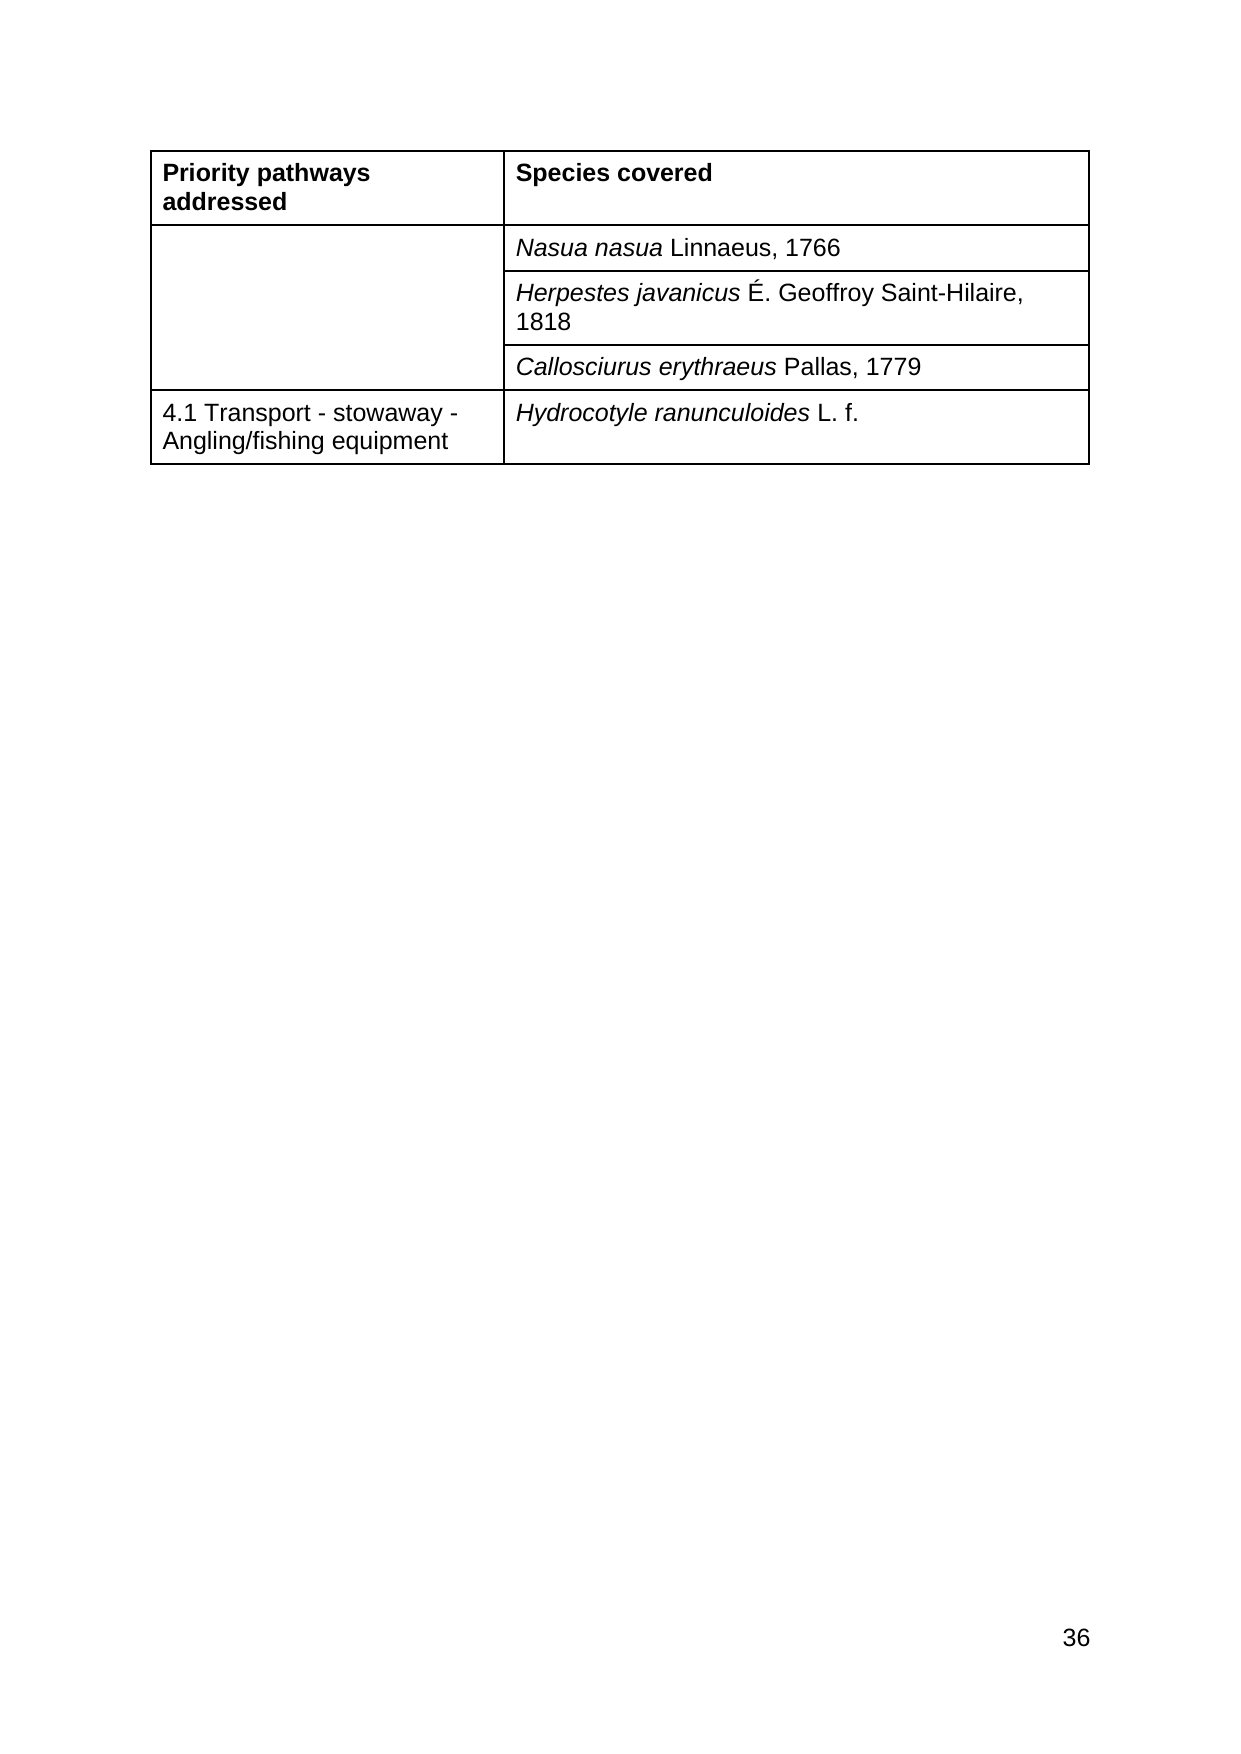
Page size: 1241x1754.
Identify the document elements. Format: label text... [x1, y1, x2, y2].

table_header Priority pathways addressed [152, 152, 503, 224]
table_cell Callosciurus erythraeus Pallas, 1779 [505, 346, 1088, 389]
table_cell Nasua nasua Linnaeus, 1766 [505, 226, 1088, 269]
table_cell 4.1 Transport - stowaway - Angling/fishing equipment [152, 391, 503, 463]
table_cell Herpestes javanicus É. Geoffroy Saint-Hilaire, 1818 [505, 272, 1088, 344]
table_header Species covered [505, 152, 1088, 224]
table_cell Hydrocotyle ranunculoides L. f. [505, 391, 1088, 463]
